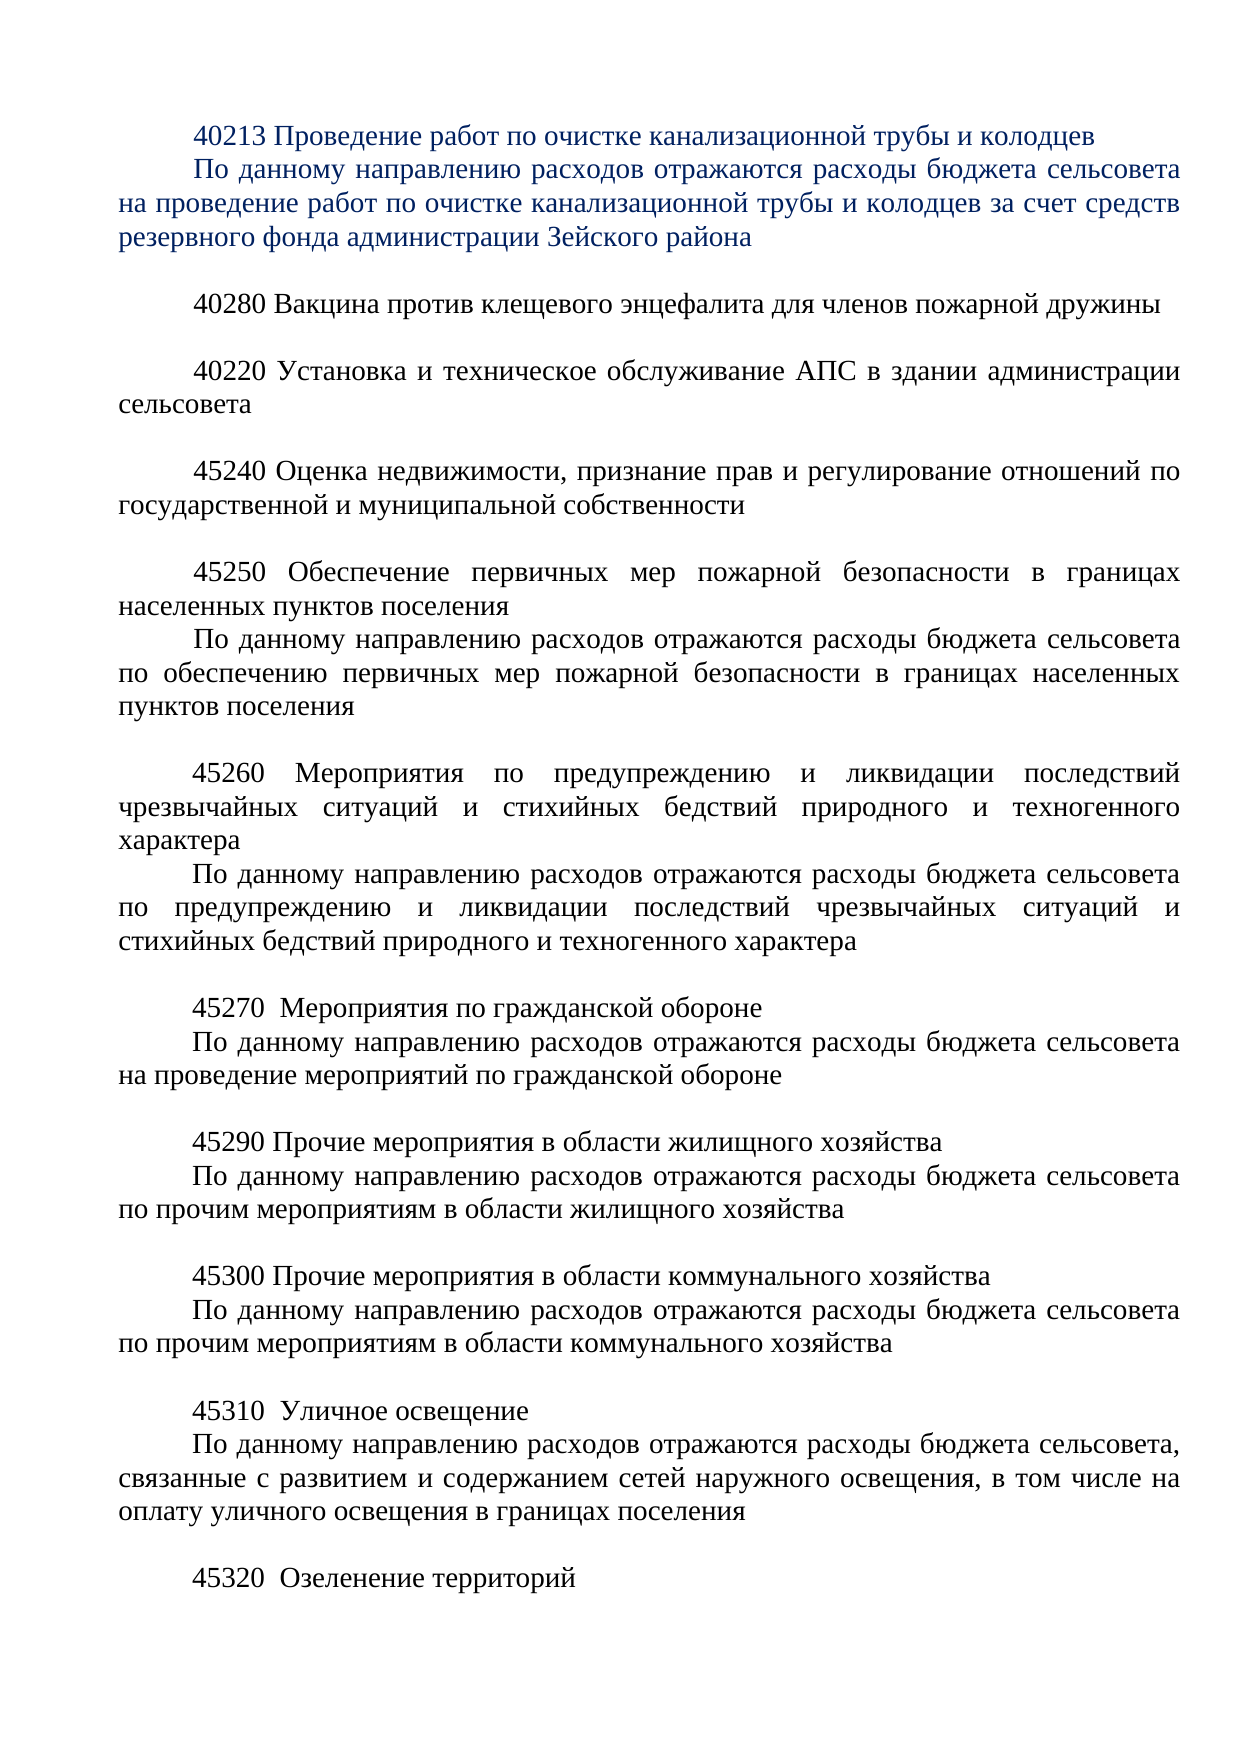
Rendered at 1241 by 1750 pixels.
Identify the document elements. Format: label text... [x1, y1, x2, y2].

text 45270 Мероприятия по гражданской обороне [118, 990, 1181, 1024]
text 40213 Проведение работ по очистке канализационной трубы и колодцев [118, 118, 1181, 152]
text По данному направлению расходов отражаются расходы бюджета сельсовета по прочим мероприятиям в области коммунального хозяйства [118, 1292, 1181, 1359]
text По данному направлению расходов отражаются расходы бюджета сельсовета на проведение работ по очистке канализационной трубы и колодцев за счет средств резервного фонда администрации Зейского района [118, 152, 1181, 252]
text 45310 Уличное освещение [118, 1393, 1181, 1426]
text 45290 Прочие мероприятия в области жилищного хозяйства [118, 1124, 1181, 1158]
text 40220 Установка и техническое обслуживание АПС в здании администрации сельсовета [118, 353, 1181, 420]
text 45240 Оценка недвижимости, признание прав и регулирование отношений по государственной и муниципальной собственности [118, 453, 1181, 521]
text По данному направлению расходов отражаются расходы бюджета сельсовета, связанные с развитием и содержанием сетей наружного освещения, в том числе на оплату уличного освещения в границах поселения [118, 1426, 1181, 1527]
text 45260 Мероприятия по предупреждению и ликвидации последствий чрезвычайных ситуаций и стихийных бедствий природного и техногенного характера [118, 755, 1181, 856]
text По данному направлению расходов отражаются расходы бюджета сельсовета на проведение мероприятий по гражданской обороне [118, 1024, 1181, 1091]
text По данному направлению расходов отражаются расходы бюджета сельсовета по предупреждению и ликвидации последствий чрезвычайных ситуаций и стихийных бедствий природного и техногенного характера [118, 856, 1181, 957]
text 40280 Вакцина против клещевого энцефалита для членов пожарной дружины [118, 286, 1181, 319]
text 45250 Обеспечение первичных мер пожарной безопасности в границах населенных пунктов поселения [118, 554, 1181, 621]
text 45300 Прочие мероприятия в области коммунального хозяйства [118, 1258, 1181, 1292]
text 45320 Озеленение территорий [118, 1560, 1181, 1594]
text По данному направлению расходов отражаются расходы бюджета сельсовета по обеспечению первичных мер пожарной безопасности в границах населенных пунктов поселения [118, 621, 1181, 722]
text По данному направлению расходов отражаются расходы бюджета сельсовета по прочим мероприятиям в области жилищного хозяйства [118, 1158, 1181, 1225]
